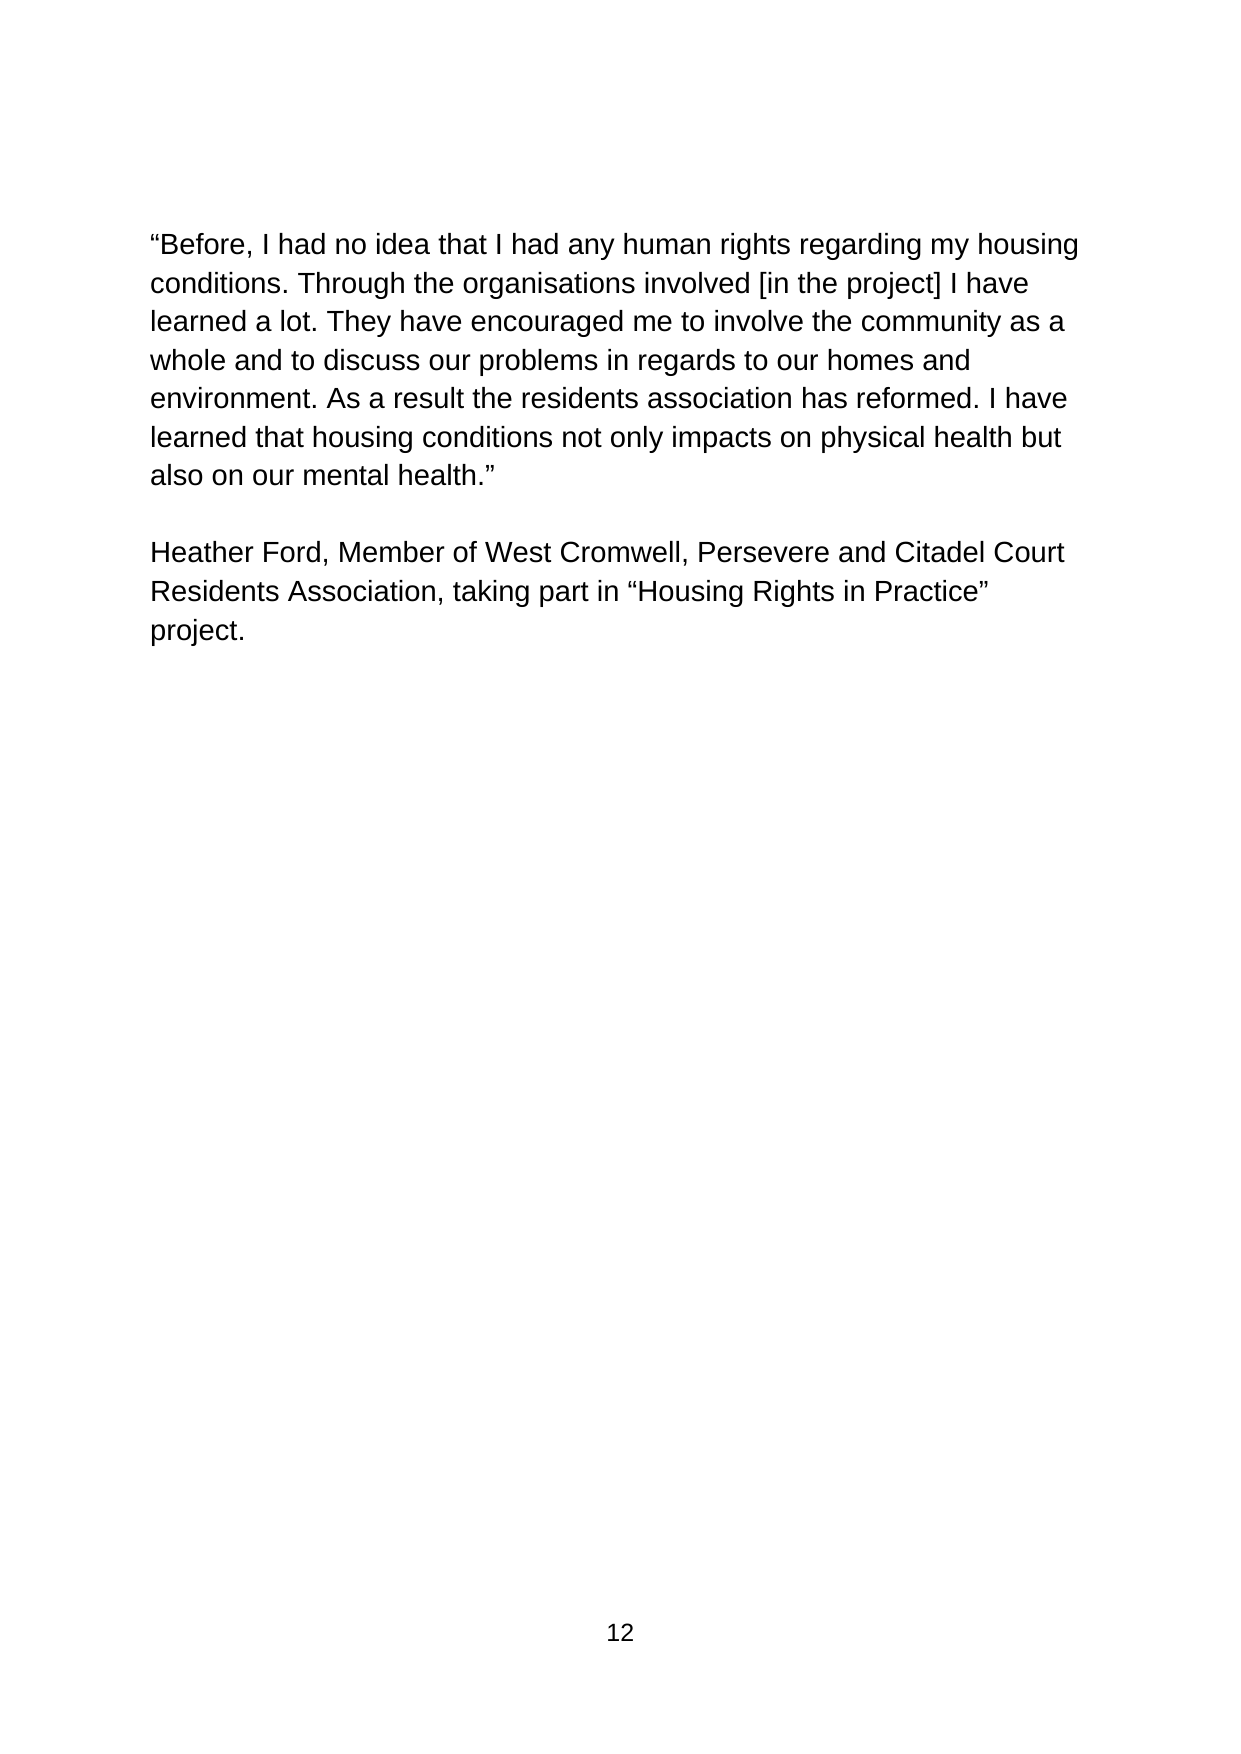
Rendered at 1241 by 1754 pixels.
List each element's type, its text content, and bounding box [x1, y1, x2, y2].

text Heather Ford, Member of West Cromwell, Persevere and Citadel Court Residents Association, taking part in “Housing Rights in Practice” project. [150, 535, 1090, 646]
text “Before, I had no idea that I had any human rights regarding my housing conditions. Through the organisations involved [in the project] I have learned a lot. They have encouraged me to involve the community as a whole and to discuss our problems in regards to our homes and environment. As a result the residents association has reformed. I have learned that housing conditions not only impacts on physical health but also on our mental health.” [150, 227, 1090, 492]
